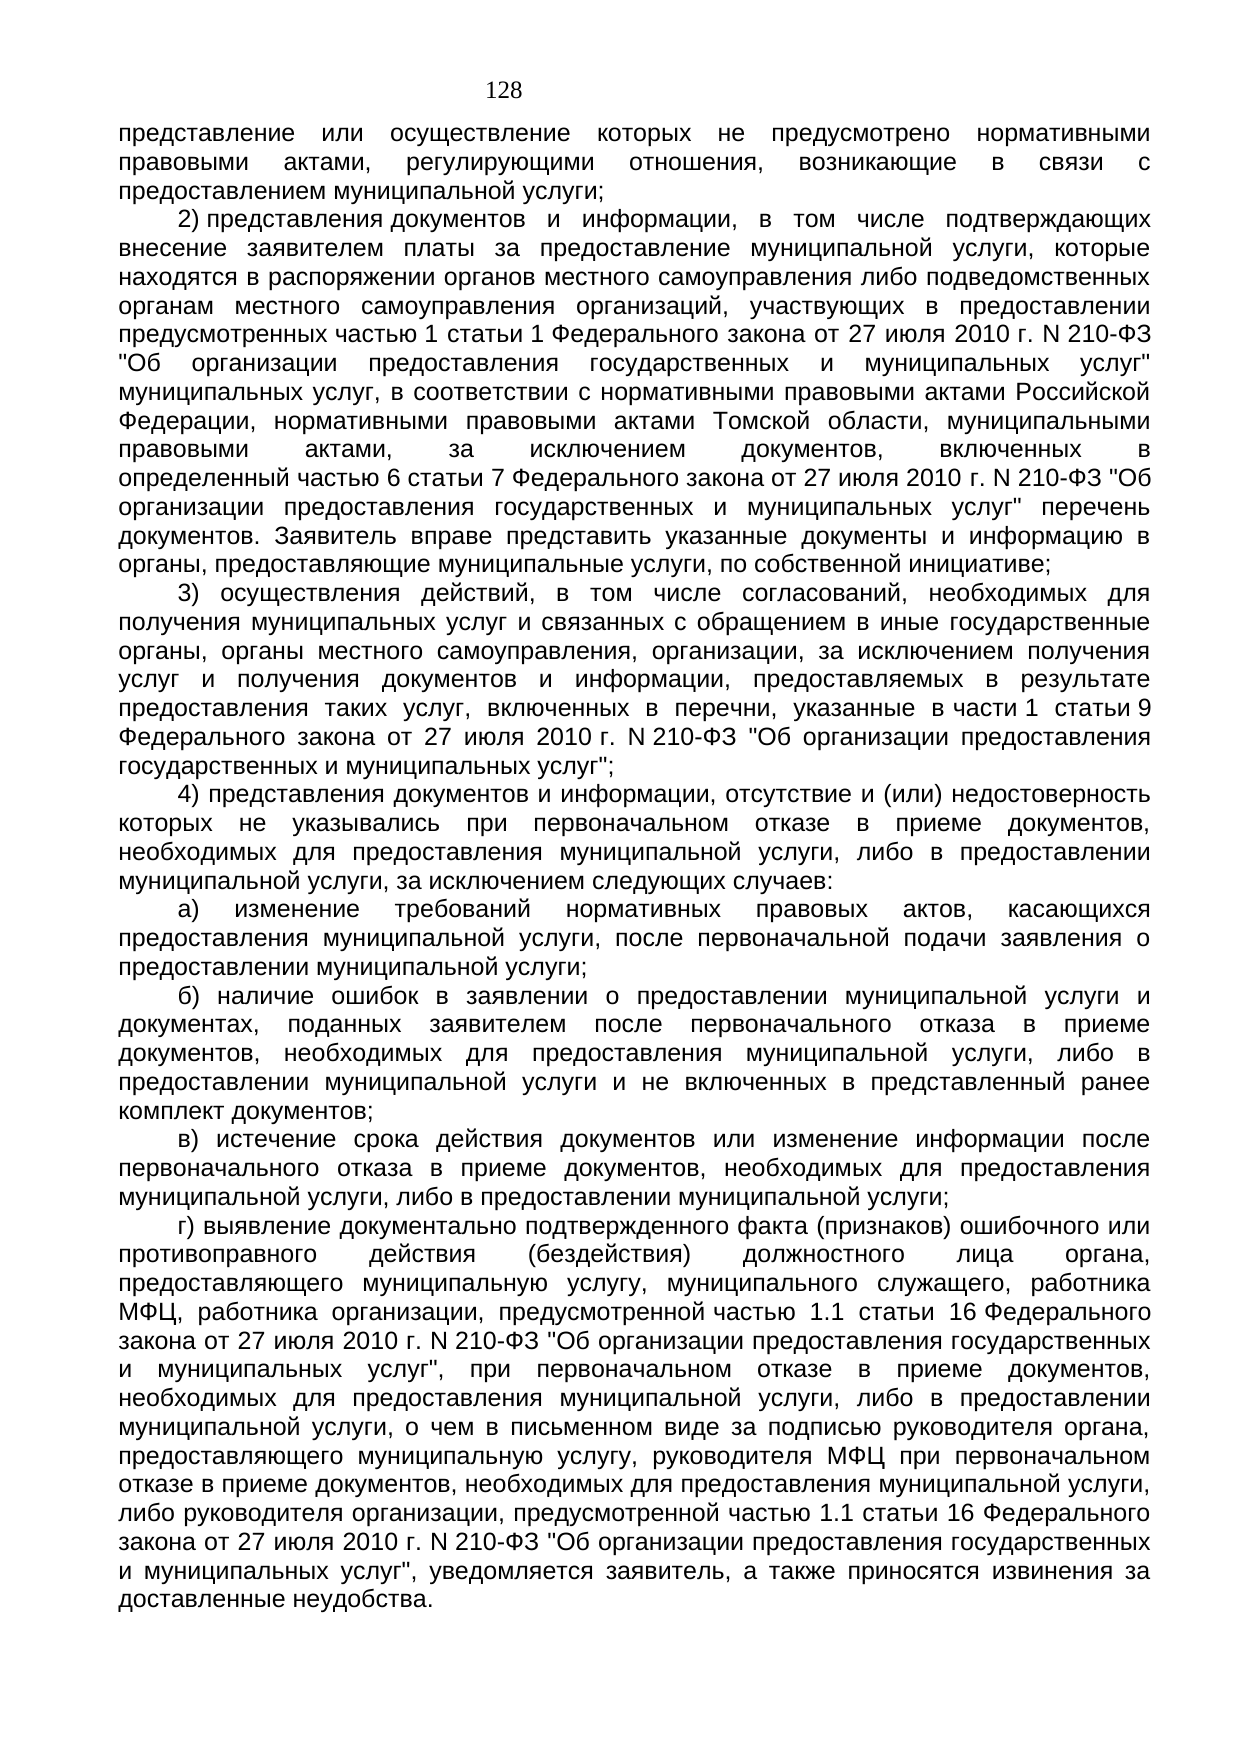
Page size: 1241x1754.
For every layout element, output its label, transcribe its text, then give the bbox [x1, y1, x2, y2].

text а) изменение требований нормативных правовых актов, касающихся предоставления муниципальной услуги, после первоначальной подачи заявления о предоставлении муниципальной услуги; [118, 894, 1152, 981]
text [118, 118, 1152, 204]
text г) выявление документально подтвержденного факта (признаков) ошибочного или противоправного действия (бездействия) должностного лица органа, предоставляющего муниципальную услугу, муниципального служащего, работника МФЦ, работника организации, предусмотренной частью 1.1 статьи 16 Федерального закона от 27 июля 2010 г. N 210-ФЗ "Об организации предоставления государственных и муниципальных услуг", при первоначальном отказе в приеме документов, необходимых для предоставления муниципальной услуги, либо в предоставлении муниципальной услуги, о чем в письменном виде за подписью руководителя органа, предоставляющего муниципальную услугу, руководителя МФЦ при первоначальном отказе в приеме документов, необходимых для предоставления муниципальной услуги, либо руководителя организации, предусмотренной частью 1.1 статьи 16 Федерального закона от 27 июля 2010 г. N 210-ФЗ "Об организации предоставления государственных и муниципальных услуг", уведомляется заявитель, а также приносятся извинения за доставленные неудобства. [118, 1211, 1152, 1613]
text в) истечение срока действия документов или изменение информации после первоначального отказа в приеме документов, необходимых для предоставления муниципальной услуги, либо в предоставлении муниципальной услуги; [118, 1124, 1152, 1211]
text б) наличие ошибок в заявлении о предоставлении муниципальной услуги и документах, поданных заявителем после первоначального отказа в приеме документов, необходимых для предоставления муниципальной услуги, либо в предоставлении муниципальной услуги и не включенных в представленный ранее комплект документов; [118, 981, 1152, 1124]
text 3) осуществления действий, в том числе согласований, необходимых для получения муниципальных услуг и связанных с обращением в иные государственные органы, органы местного самоуправления, организации, за исключением получения услуг и получения документов и информации, предоставляемых в результате предоставления таких услуг, включенных в перечни, указанные в части 1 статьи 9 Федерального закона от 27 июля 2010 г. N 210-ФЗ "Об организации предоставления государственных и муниципальных услуг"; [118, 578, 1152, 779]
text 2) представления документов и информации, в том числе подтверждающих внесение заявителем платы за предоставление муниципальной услуги, которые находятся в распоряжении органов местного самоуправления либо подведомственных органам местного самоуправления организаций, участвующих в предоставлении предусмотренных частью 1 статьи 1 Федерального закона от 27 июля 2010 г. N 210-ФЗ "Об организации предоставления государственных и муниципальных услуг" муниципальных услуг, в соответствии с нормативными правовыми актами Российской Федерации, нормативными правовыми актами Томской области, муниципальными правовыми актами, за исключением документов, включенных в определенный частью 6 статьи 7 Федерального закона от 27 июля 2010 г. N 210-ФЗ "Об организации предоставления государственных и муниципальных услуг" перечень документов. Заявитель вправе представить указанные документы и информацию в органы, предоставляющие муниципальные услуги, по собственной инициативе; [118, 204, 1152, 578]
text 4) представления документов и информации, отсутствие и (или) недостоверность которых не указывались при первоначальном отказе в приеме документов, необходимых для предоставления муниципальной услуги, либо в предоставлении муниципальной услуги, за исключением следующих случаев: [118, 779, 1152, 894]
